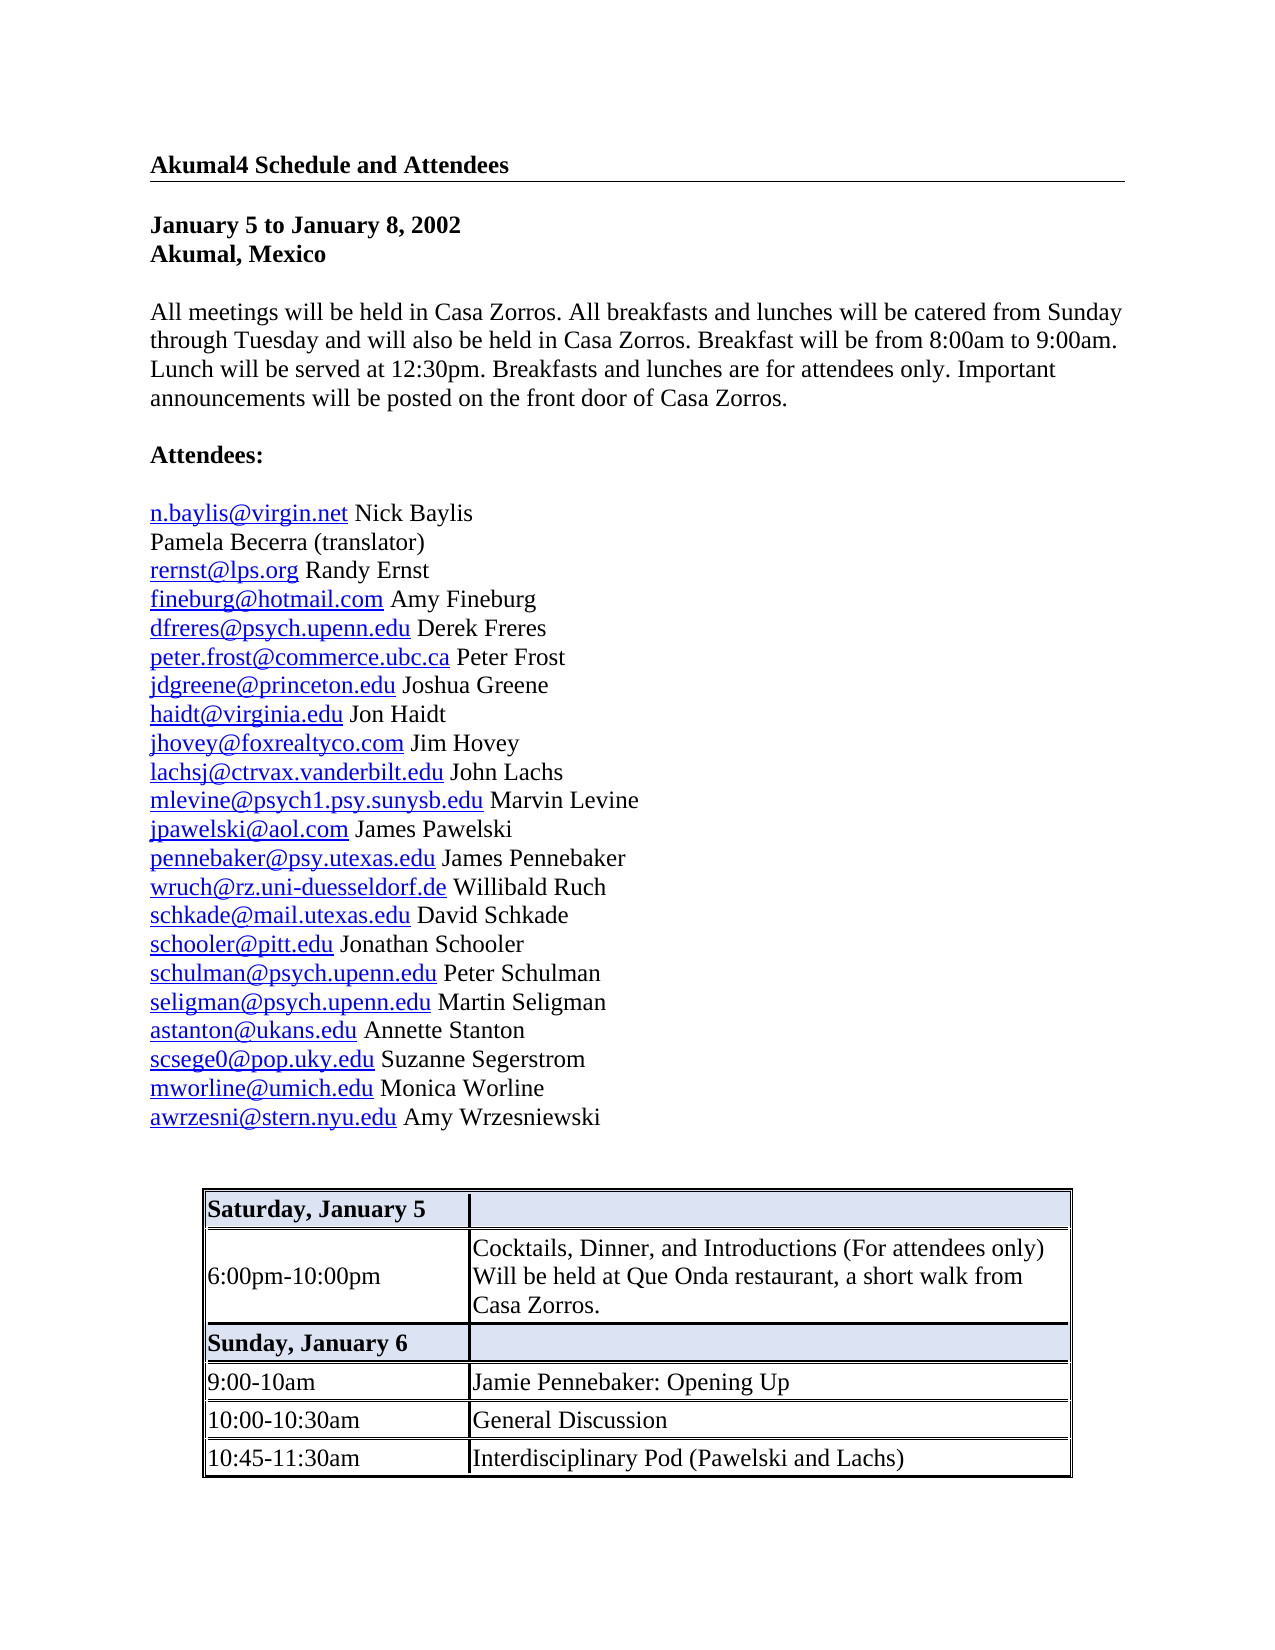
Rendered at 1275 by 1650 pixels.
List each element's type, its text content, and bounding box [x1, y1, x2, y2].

table_cell Interdisciplinary Pod (Pawelski and Lachs) [469, 1437, 1071, 1475]
text Akumal4 Schedule and Attendees [150, 150, 1125, 181]
text Attendees: n.baylis@virgin.net Nick Baylis Pamela Becerra (translator) rernst@lps.org Randy Ernst fineburg@hotmail.com Amy Fineburg dfreres@psych.upenn.edu Derek Freres peter.frost@commerce.ubc.ca Peter Frost jdgreene@princeton.edu Joshua Greene haidt@virginia.edu Jon Haidt jhovey@foxrealtyco.com Jim Hovey lachsj@ctrvax.vanderbilt.edu John Lachs mlevine@psych1.psy.sunysb.edu Marvin Levine jpawelski@aol.com James Pawelski pennebaker@psy.utexas.edu James Pennebaker wruch@rz.uni-duesseldorf.de Willibald Ruch schkade@mail.utexas.edu David Schkade schooler@pitt.edu Jonathan Schooler schulman@psych.upenn.edu Peter Schulman seligman@psych.upenn.edu Martin Seligman astanton@ukans.edu Annette Stanton scsege0@pop.uky.edu Suzanne Segerstrom mworline@umich.edu Monica Worline awrzesni@stern.nyu.edu Amy Wrzesniewski [150, 441, 1125, 1131]
table_cell Jamie Pennebaker: Opening Up [471, 1360, 1070, 1398]
table_cell Cocktails, Dinner, and Introductions (For attendees only) Will be held at Que Onda restaurant, a short walk from Casa Zorros. [471, 1226, 1070, 1322]
table_cell Sunday, January 6 [206, 1322, 468, 1360]
table_header [469, 1192, 1070, 1226]
table_header Saturday, January 5 [206, 1192, 469, 1226]
table_cell 9:00-10am [206, 1360, 468, 1398]
table_cell 10:00-10:30am [206, 1399, 468, 1437]
text January 5 to January 8, 2002 Akumal, Mexico [150, 211, 1125, 268]
table_cell General Discussion [471, 1399, 1070, 1437]
table_cell [471, 1322, 1070, 1360]
table_cell 10:45-11:30am [204, 1437, 469, 1475]
text All meetings will be held in Casa Zorros. All breakfasts and lunches will be catered from Sunday through Tuesday and will also be held in Casa Zorros. Breakfast will be from 8:00am to 9:00am. Lunch will be served at 12:30pm. Breakfasts and lunches are for attendees only. Important announcements will be posted on the front door of Casa Zorros. [150, 297, 1125, 412]
table_cell 6:00pm-10:00pm [206, 1226, 468, 1322]
